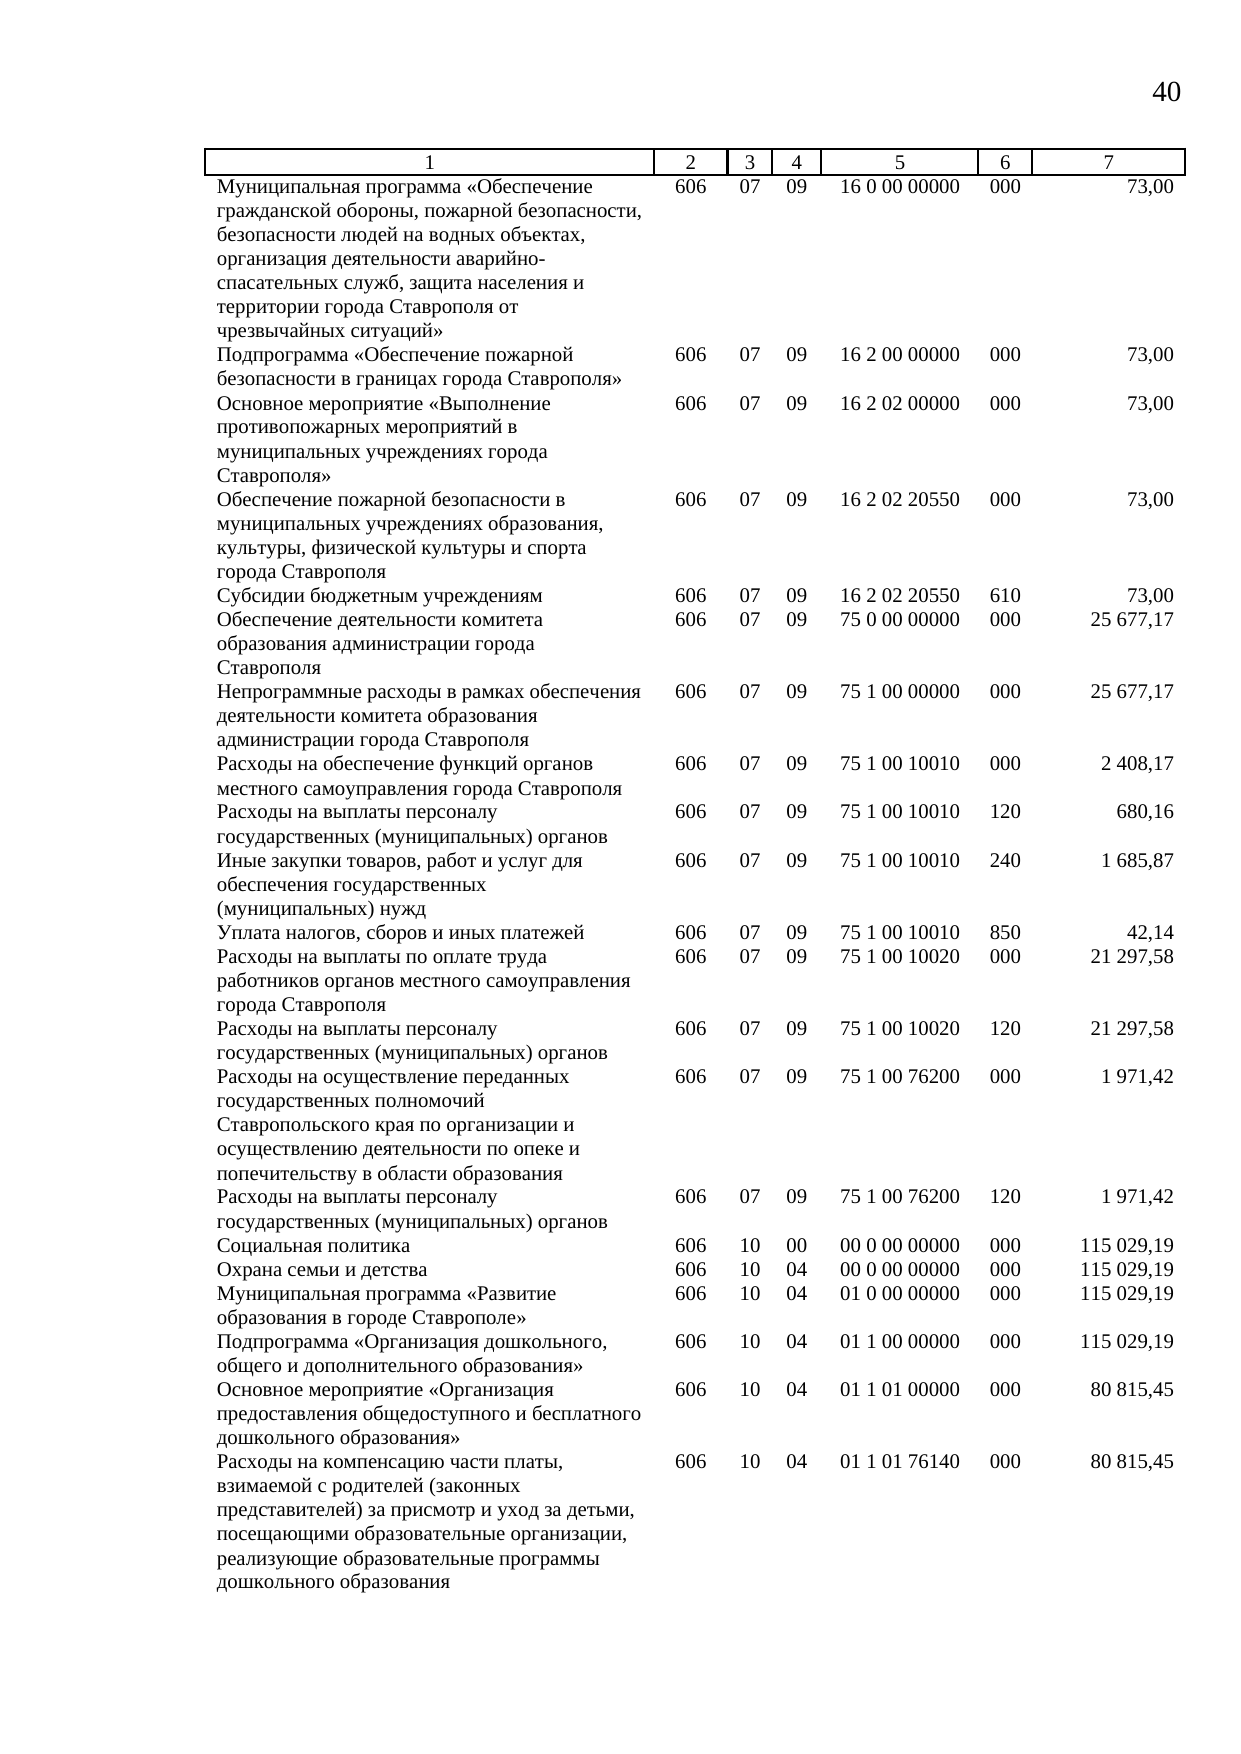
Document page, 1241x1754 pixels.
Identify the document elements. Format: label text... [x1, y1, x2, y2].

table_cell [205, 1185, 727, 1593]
table_header 3 [729, 150, 771, 174]
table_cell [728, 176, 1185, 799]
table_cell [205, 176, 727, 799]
table_header 5 [822, 150, 977, 174]
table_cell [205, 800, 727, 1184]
table_header 6 [979, 150, 1031, 174]
table_header 4 [773, 150, 820, 174]
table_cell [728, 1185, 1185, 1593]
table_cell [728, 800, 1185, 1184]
table_header 7 [1033, 150, 1184, 174]
table_header 2 [655, 150, 726, 174]
table_header 1 [206, 150, 653, 174]
